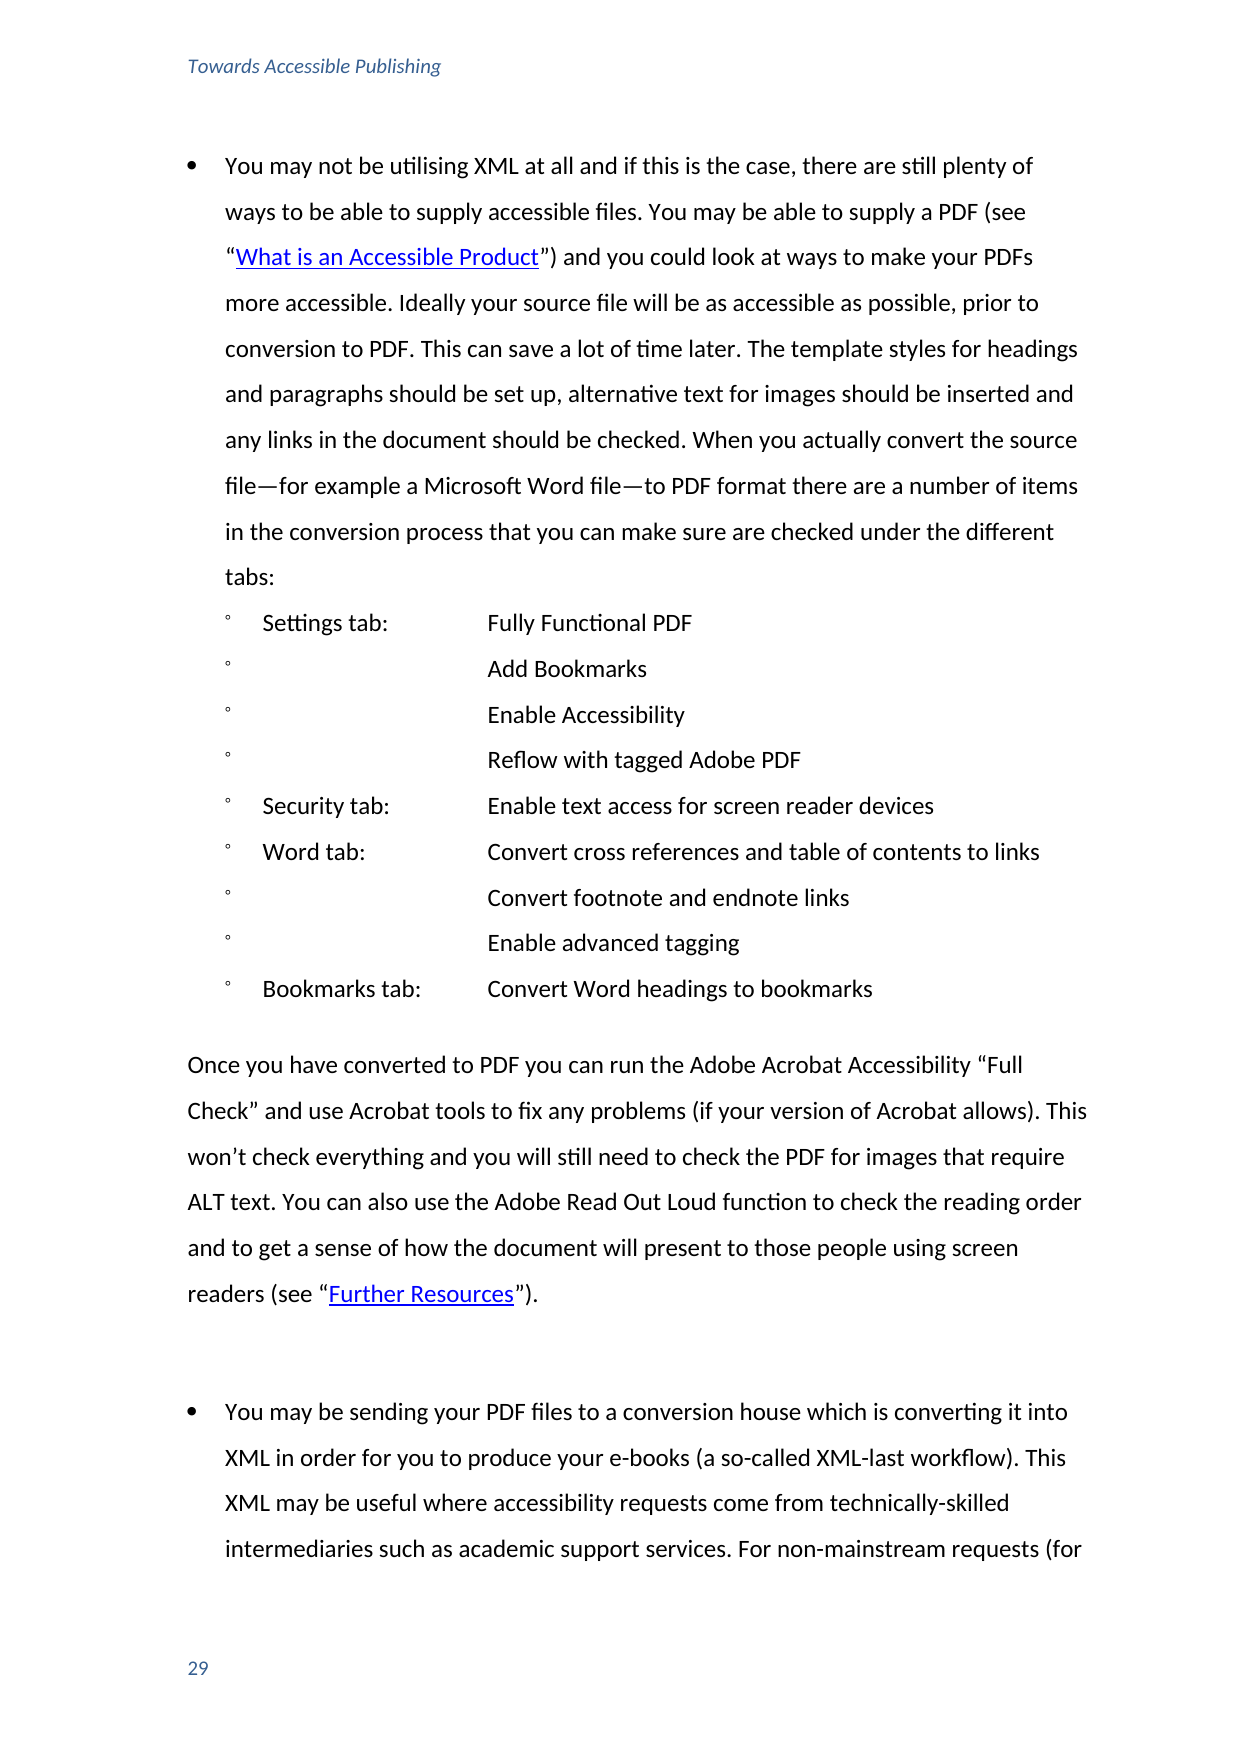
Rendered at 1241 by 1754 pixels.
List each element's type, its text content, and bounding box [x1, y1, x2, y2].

text Add Bookmarks [225, 653, 1090, 683]
text Once you have converted to PDF you can run the Adobe Acrobat Accessibility “Full Check” and use Acrobat tools to fix any problems (if your version of Acrobat allows). This won’t check everything and you will still need to check the PDF for images that require ALT text. You can also use the Adobe Read Out Loud function to check the reading order and to get a sense of how the document will present to those people using screen readers (see “Further Resources”). [187, 1049, 1090, 1308]
text Convert footnote and endnote links [225, 882, 1090, 912]
text Settings tab: Fully Functional PDF [225, 607, 1090, 638]
text Enable Accessibility [225, 699, 1090, 729]
text Word tab: Convert cross references and table of contents to links [225, 836, 1090, 866]
text Security tab: Enable text access for screen reader devices [225, 790, 1090, 821]
subtitle You may not be utilising XML at all and if this is the case, there are still plenty of ways to be able to supply accessible files. You may be able to supply a PDF (see “What is an Accessible Product”) and you could look at ways to make your PDFs more accessible. Ideally your source file will be as accessible as possible, prior to conversion to PDF. This can save a lot of time later. The template styles for headings and paragraphs should be set up, alternative text for images should be inserted and any links in the document should be checked. When you actually convert the source file—for example a Microsoft Word file—to PDF format there are a number of items in the conversion process that you can make sure are checked under the different tabs: [187, 150, 1090, 592]
text Bookmarks tab: Convert Word headings to bookmarks [225, 973, 1090, 1004]
text Enable advanced tagging [225, 927, 1090, 958]
text Reflow with tagged Adobe PDF [225, 744, 1090, 775]
